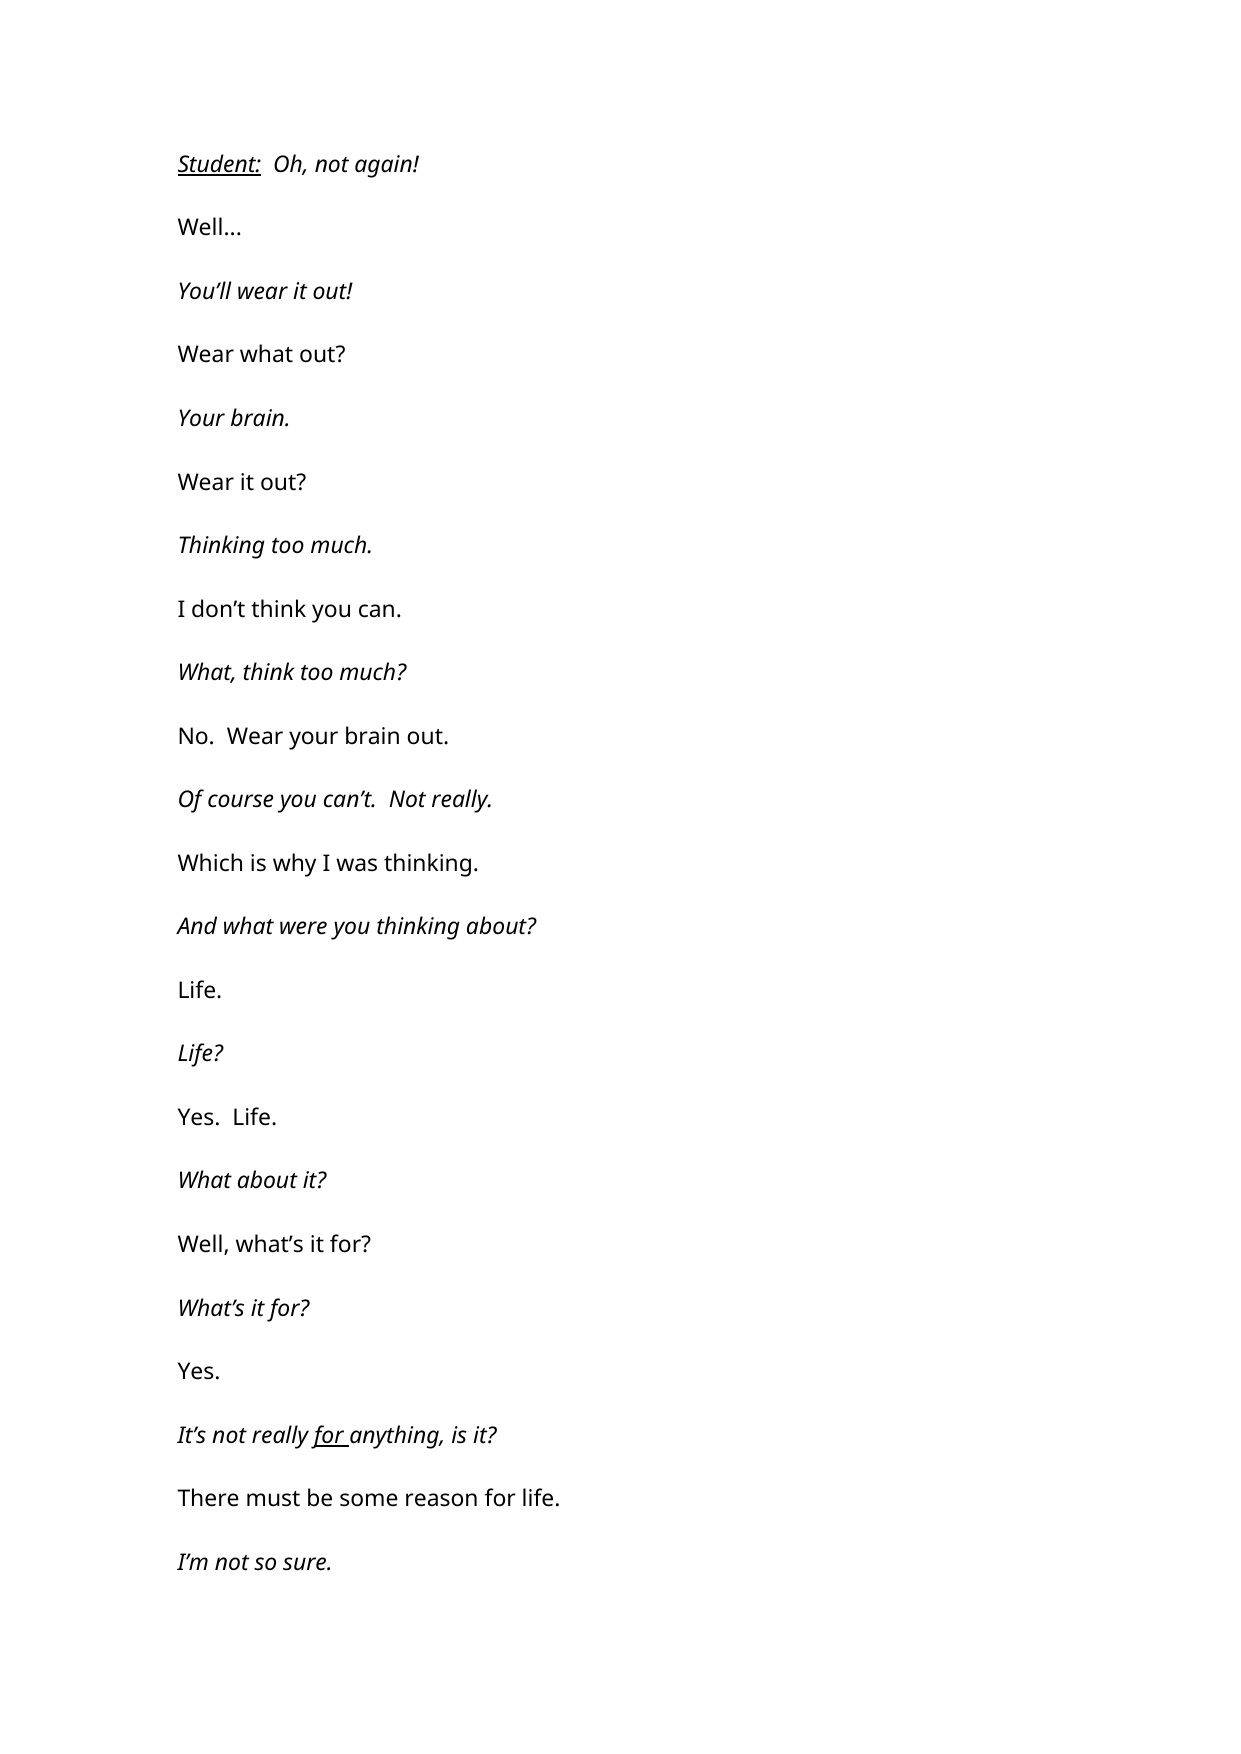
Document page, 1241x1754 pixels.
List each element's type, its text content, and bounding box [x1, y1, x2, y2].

text Your brain. [177, 402, 1063, 433]
text Wear what out? [177, 338, 1063, 369]
text Student: Oh, not again! [177, 148, 1063, 179]
text What, think too much? [177, 656, 1063, 687]
text Wear it out? [177, 465, 1063, 497]
text Yes. Life. [177, 1101, 1063, 1132]
text And what were you thinking about? [177, 910, 1063, 941]
text Which is why I was thinking. [177, 847, 1063, 878]
text There must be some reason for life. [177, 1482, 1063, 1513]
text What’s it for? [177, 1291, 1063, 1323]
text What about it? [177, 1164, 1063, 1196]
text Life? [177, 1037, 1063, 1068]
text Well, what’s it for? [177, 1228, 1063, 1259]
text I’m not so sure. [177, 1546, 1063, 1577]
text Of course you can’t. Not really. [177, 783, 1063, 814]
text Well... [177, 211, 1063, 242]
text Thinking too much. [177, 529, 1063, 560]
text Yes. [177, 1355, 1063, 1386]
text I don’t think you can. [177, 592, 1063, 624]
text Life. [177, 974, 1063, 1005]
text You’ll wear it out! [177, 275, 1063, 306]
text It’s not really for anything, is it? [177, 1418, 1063, 1450]
text No. Wear your brain out. [177, 719, 1063, 751]
